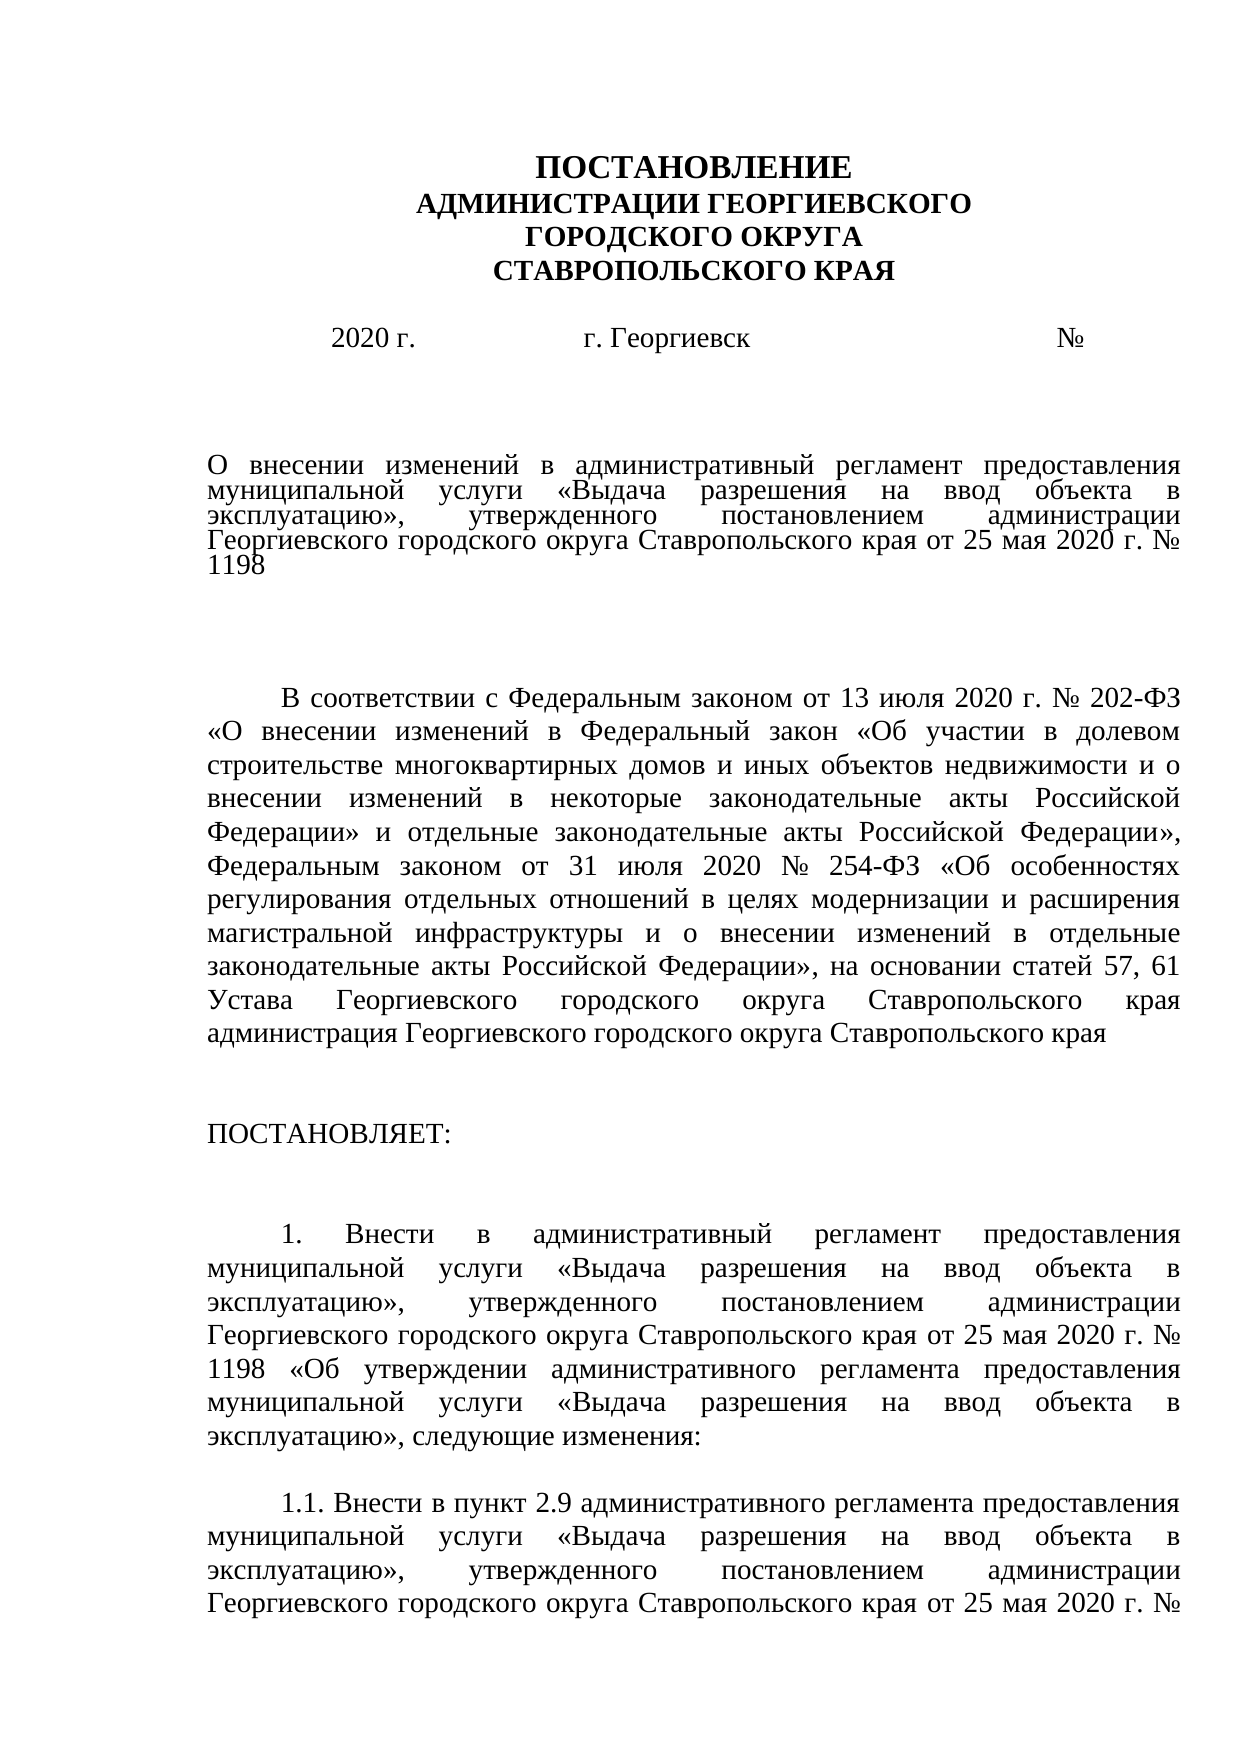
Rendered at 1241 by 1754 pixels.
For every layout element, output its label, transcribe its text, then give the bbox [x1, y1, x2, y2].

text ПОСТАНОВЛЕНИЕ [207, 148, 1181, 186]
subtitle В соответствии с Федеральным законом от 13 июля 2020 г. № 202-ФЗ «О внесении изменений в Федеральный закон «Об участии в долевом строительстве многоквартирных домов и иных объектов недвижимости и о внесении изменений в некоторые законодательные акты Российской Федерации» и отдельные законодательные акты Российской Федерации», Федеральным законом от 31 июля 2020 № 254-ФЗ «Об особенностях регулирования отдельных отношений в целях модернизации и расширения магистральной инфраструктуры и о внесении изменений в отдельные законодательные акты Российской Федерации», на основании статей 57, 61 Устава Георгиевского городского округа Ставропольского края администрация Георгиевского городского округа Ставропольского края [207, 680, 1181, 1049]
text 1. Внести в административный регламент предоставления муниципальной услуги «Выдача разрешения на ввод объекта в эксплуатацию», утвержденного постановлением администрации Георгиевского городского округа Ставропольского края от 25 мая 2020 г. № 1198 «Об утверждении административного регламента предоставления муниципальной услуги «Выдача разрешения на ввод объекта в эксплуатацию», следующие изменения: [207, 1217, 1181, 1451]
text 2020 г. г. Георгиевск № [207, 320, 1181, 354]
text СТАВРОПОЛЬСКОГО КРАЯ [207, 253, 1181, 287]
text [207, 1485, 1181, 1619]
text ПОСТАНОВЛЯЕТ: [207, 1116, 1181, 1149]
text ГОРОДСКОГО ОКРУГА [207, 219, 1181, 253]
text АДМИНИСТРАЦИИ ГЕОРГИЕВСКОГО [207, 186, 1181, 219]
text О внесении изменений в административный регламент предоставления муниципальной услуги «Выдача разрешения на ввод объекта в эксплуатацию», утвержденного постановлением администрации Георгиевского городского округа Ставропольского края от 25 мая 2020 г. № 1198 [207, 454, 1181, 579]
